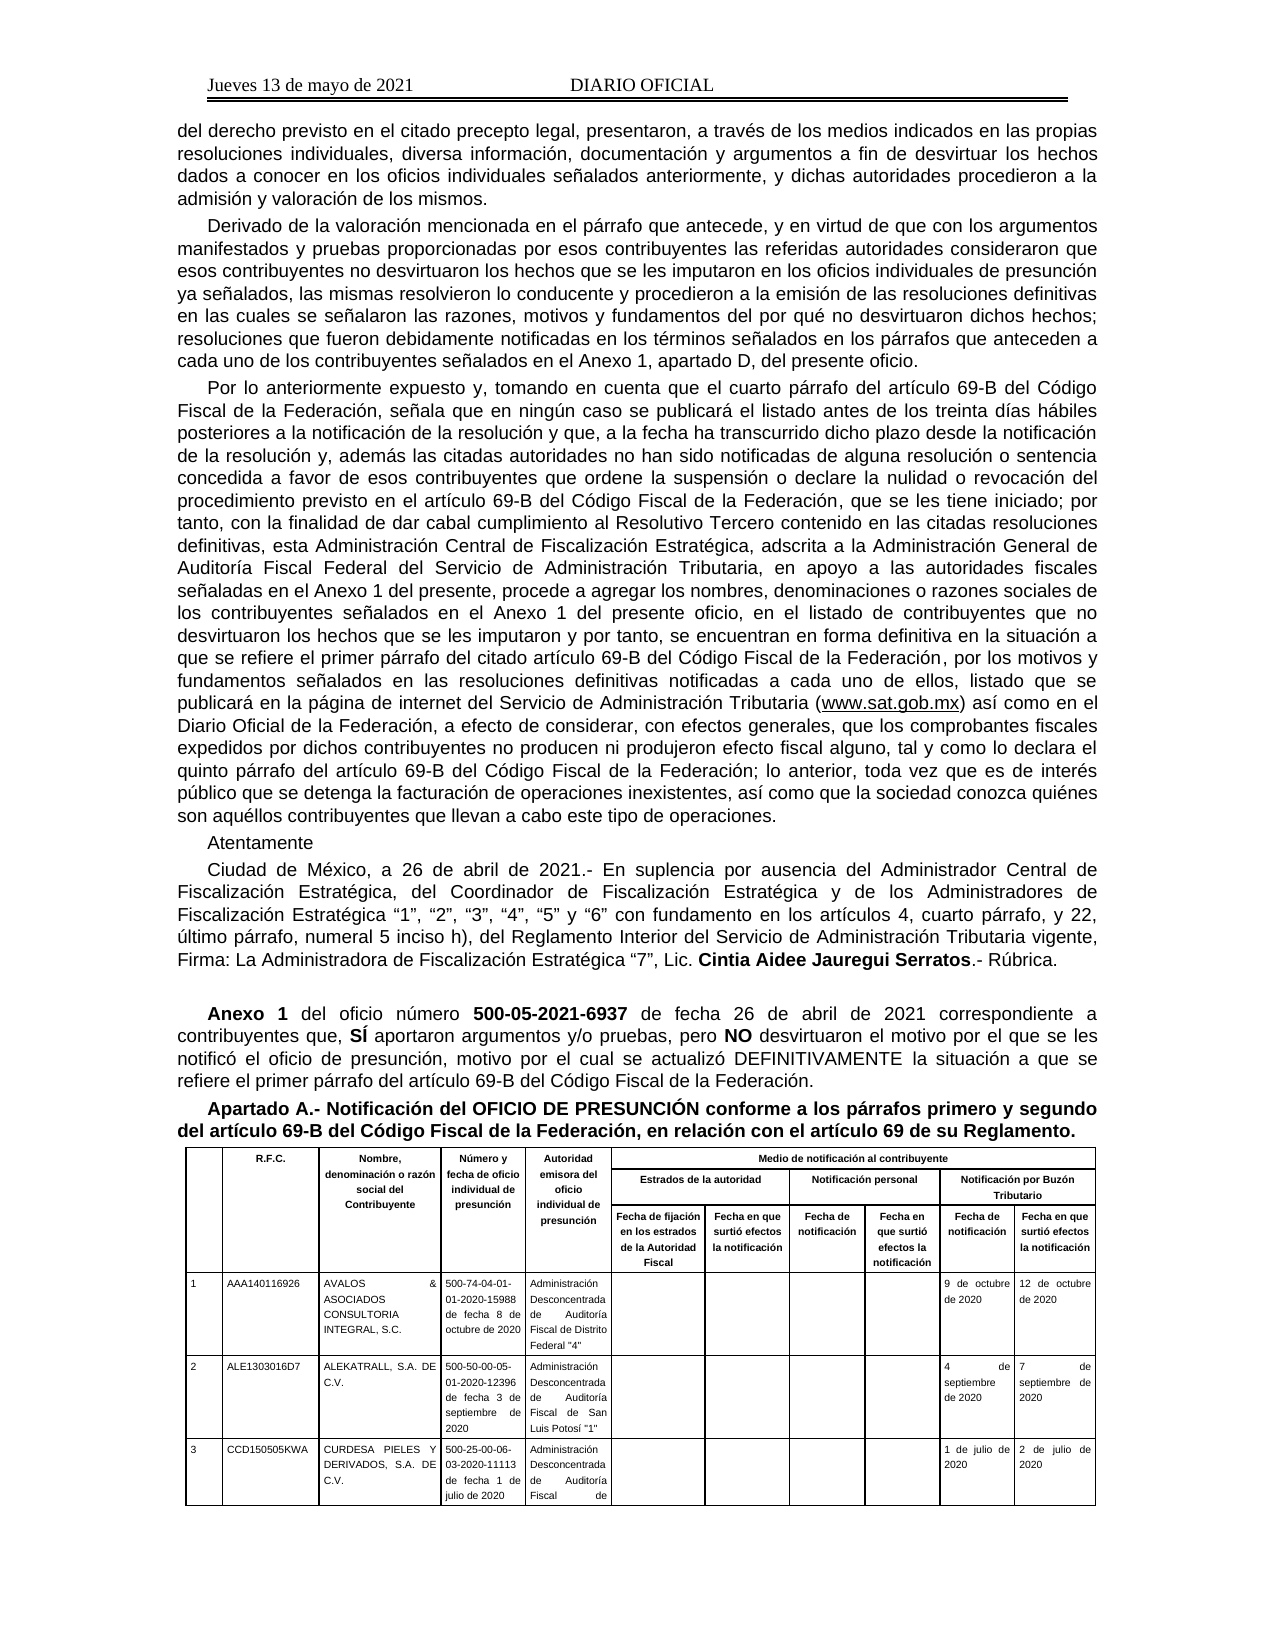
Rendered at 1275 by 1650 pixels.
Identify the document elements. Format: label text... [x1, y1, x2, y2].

table_cell Fecha en que surtió efectos la notificación [866, 1206, 939, 1272]
table_cell 12 de octubre de 2020 [1015, 1273, 1095, 1354]
table_cell Fecha en que surtió efectos la notificación [706, 1206, 789, 1272]
table_cell [612, 1439, 704, 1505]
table_cell Fecha de fijación en los estrados de la Autoridad Fiscal [612, 1206, 704, 1272]
table_cell ALEKATRALL, S.A. DE C.V. [320, 1356, 440, 1437]
table_cell Administración Desconcentrada de Auditoría Fiscal de Distrito Federal "4" [526, 1273, 611, 1354]
table_cell [612, 1273, 704, 1354]
text Anexo 1 del oficio número 500-05-2021-6937 de fecha 26 de abril de 2021 correspondiente a contribuyentes que, SÍ aportaron argumentos y/o pruebas, pero NO desvirtuaron el motivo por el que se les notificó el oficio de presunción, motivo por el cual se actualizó DEFINITIVAMENTE la situación a que se refiere el primer párrafo del artículo 69-B del Código Fiscal de la Federación. [177, 1002, 1098, 1092]
table_cell Administración Desconcentrada de Auditoría Fiscal de Guanajuato "2" [526, 1439, 611, 1505]
table_cell Notificación personal [790, 1170, 939, 1204]
table_cell Fecha de notificación [941, 1206, 1014, 1272]
table_cell [706, 1356, 789, 1437]
table_header Medio de notificación al contribuyente [612, 1148, 1095, 1168]
table_cell Fecha en que surtió efectos la notificación [1015, 1206, 1095, 1272]
table_header Número y fecha de oficio individual de presunción [442, 1148, 525, 1272]
text Atentamente [177, 831, 1098, 854]
table_cell 500-50-00-05-01-2020-12396 de fecha 3 de septiembre de 2020 [442, 1356, 525, 1437]
text Derivado de la valoración mencionada en el párrafo que antecede, y en virtud de que con los argumentos manifestados y pruebas proporcionadas por esos contribuyentes las referidas autoridades consideraron que esos contribuyentes no desvirtuaron los hechos que se les imputaron en los oficios individuales de presunción ya señalados, las mismas resolvieron lo conducente y procedieron a la emisión de las resoluciones definitivas en las cuales se señalaron las razones, motivos y fundamentos del por qué no desvirtuaron dichos hechos; resoluciones que fueron debidamente notificadas en los términos señalados en los párrafos que anteceden a cada uno de los contribuyentes señalados en el Anexo 1, apartado D, del presente oficio. [177, 214, 1098, 372]
table_cell ALE1303016D7 [223, 1356, 318, 1437]
table_cell AAA140116926 [223, 1273, 318, 1354]
table_cell [706, 1439, 789, 1505]
table_cell 3 [187, 1439, 222, 1505]
table_cell 4 de septiembre de 2020 [941, 1356, 1014, 1437]
table_cell [612, 1356, 704, 1437]
table_cell 1 de julio de 2020 [941, 1439, 1014, 1505]
table_header Nombre, denominación o razón social del Contribuyente [320, 1148, 440, 1272]
table_cell [866, 1439, 939, 1505]
table_header Autoridad emisora del oficio individual de presunción [526, 1148, 611, 1272]
table_cell Notificación por Buzón Tributario [941, 1170, 1095, 1204]
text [177, 120, 1098, 210]
table_cell Fecha de notificación [790, 1206, 864, 1272]
table_cell CURDESA PIELES Y DERIVADOS, S.A. DE C.V. [320, 1439, 440, 1505]
table_cell [790, 1439, 864, 1505]
table_cell 500-25-00-06-03-2020-11113 de fecha 1 de julio de 2020 [442, 1439, 525, 1505]
text Apartado A.- Notificación del OFICIO DE PRESUNCIÓN conforme a los párrafos primero y segundo del artículo 69-B del Código Fiscal de la Federación, en relación con el artículo 69 de su Reglamento. [177, 1097, 1098, 1142]
table_cell 1 [187, 1273, 222, 1354]
table_cell [790, 1273, 864, 1354]
table_cell [866, 1273, 939, 1354]
table_header [187, 1148, 222, 1272]
table_cell 7 de septiembre de 2020 [1015, 1356, 1095, 1437]
table_cell CCD150505KWA [223, 1439, 318, 1505]
text Ciudad de México, a 26 de abril de 2021.- En suplencia por ausencia del Administrador Central de Fiscalización Estratégica, del Coordinador de Fiscalización Estratégica y de los Administradores de Fiscalización Estratégica “1”, “2”, “3”, “4”, “5” y “6” con fundamento en los artículos 4, cuarto párrafo, y 22, último párrafo, numeral 5 inciso h), del Reglamento Interior del Servicio de Administración Tributaria vigente, Firma: La Administradora de Fiscalización Estratégica “7”, Lic. Cintia Aidee Jauregui Serratos.- Rúbrica. [177, 858, 1098, 971]
table_cell [790, 1356, 864, 1437]
table_cell AVALOS & ASOCIADOS CONSULTORIA INTEGRAL, S.C. [320, 1273, 440, 1354]
table_cell [706, 1273, 789, 1354]
table_cell Estrados de la autoridad [612, 1170, 789, 1204]
table_cell 2 [187, 1356, 222, 1437]
table_cell 500-74-04-01-01-2020-15988 de fecha 8 de octubre de 2020 [442, 1273, 525, 1354]
table_cell 9 de octubre de 2020 [941, 1273, 1014, 1354]
table_cell [866, 1356, 939, 1437]
text Por lo anteriormente expuesto y, tomando en cuenta que el cuarto párrafo del artículo 69-B del Código Fiscal de la Federación, señala que en ningún caso se publicará el listado antes de los treinta días hábiles posteriores a la notificación de la resolución y que, a la fecha ha transcurrido dicho plazo desde la notificación de la resolución y, además las citadas autoridades no han sido notificadas de alguna resolución o sentencia concedida a favor de esos contribuyentes que ordene la suspensión o declare la nulidad o revocación del procedimiento previsto en el artículo 69-B del Código Fiscal de la Federación, que se les tiene iniciado; por tanto, con la finalidad de dar cabal cumplimiento al Resolutivo Tercero contenido en las citadas resoluciones definitivas, esta Administración Central de Fiscalización Estratégica, adscrita a la Administración General de Auditoría Fiscal Federal del Servicio de Administración Tributaria, en apoyo a las autoridades fiscales señaladas en el Anexo 1 del presente, procede a agregar los nombres, denominaciones o razones sociales de los contribuyentes señalados en el Anexo 1 del presente oficio, en el listado de contribuyentes que no desvirtuaron los hechos que se les imputaron y por tanto, se encuentran en forma definitiva en la situación a que se refiere el primer párrafo del citado artículo 69-B del Código Fiscal de la Federación, por los motivos y fundamentos señalados en las resoluciones definitivas notificadas a cada uno de ellos, listado que se publicará en la página de internet del Servicio de Administración Tributaria (www.sat.gob.mx) así como en el Diario Oficial de la Federación, a efecto de considerar, con efectos generales, que los comprobantes fiscales expedidos por dichos contribuyentes no producen ni produjeron efecto fiscal alguno, tal y como lo declara el quinto párrafo del artículo 69-B del Código Fiscal de la Federación; lo anterior, toda vez que es de interés público que se detenga la facturación de operaciones inexistentes, así como que la sociedad conozca quiénes son aquéllos contribuyentes que llevan a cabo este tipo de operaciones. [177, 377, 1098, 827]
table_cell 2 de julio de 2020 [1015, 1439, 1095, 1505]
table_cell Administración Desconcentrada de Auditoría Fiscal de San Luis Potosí "1" [526, 1356, 611, 1437]
table_header R.F.C. [223, 1148, 318, 1272]
